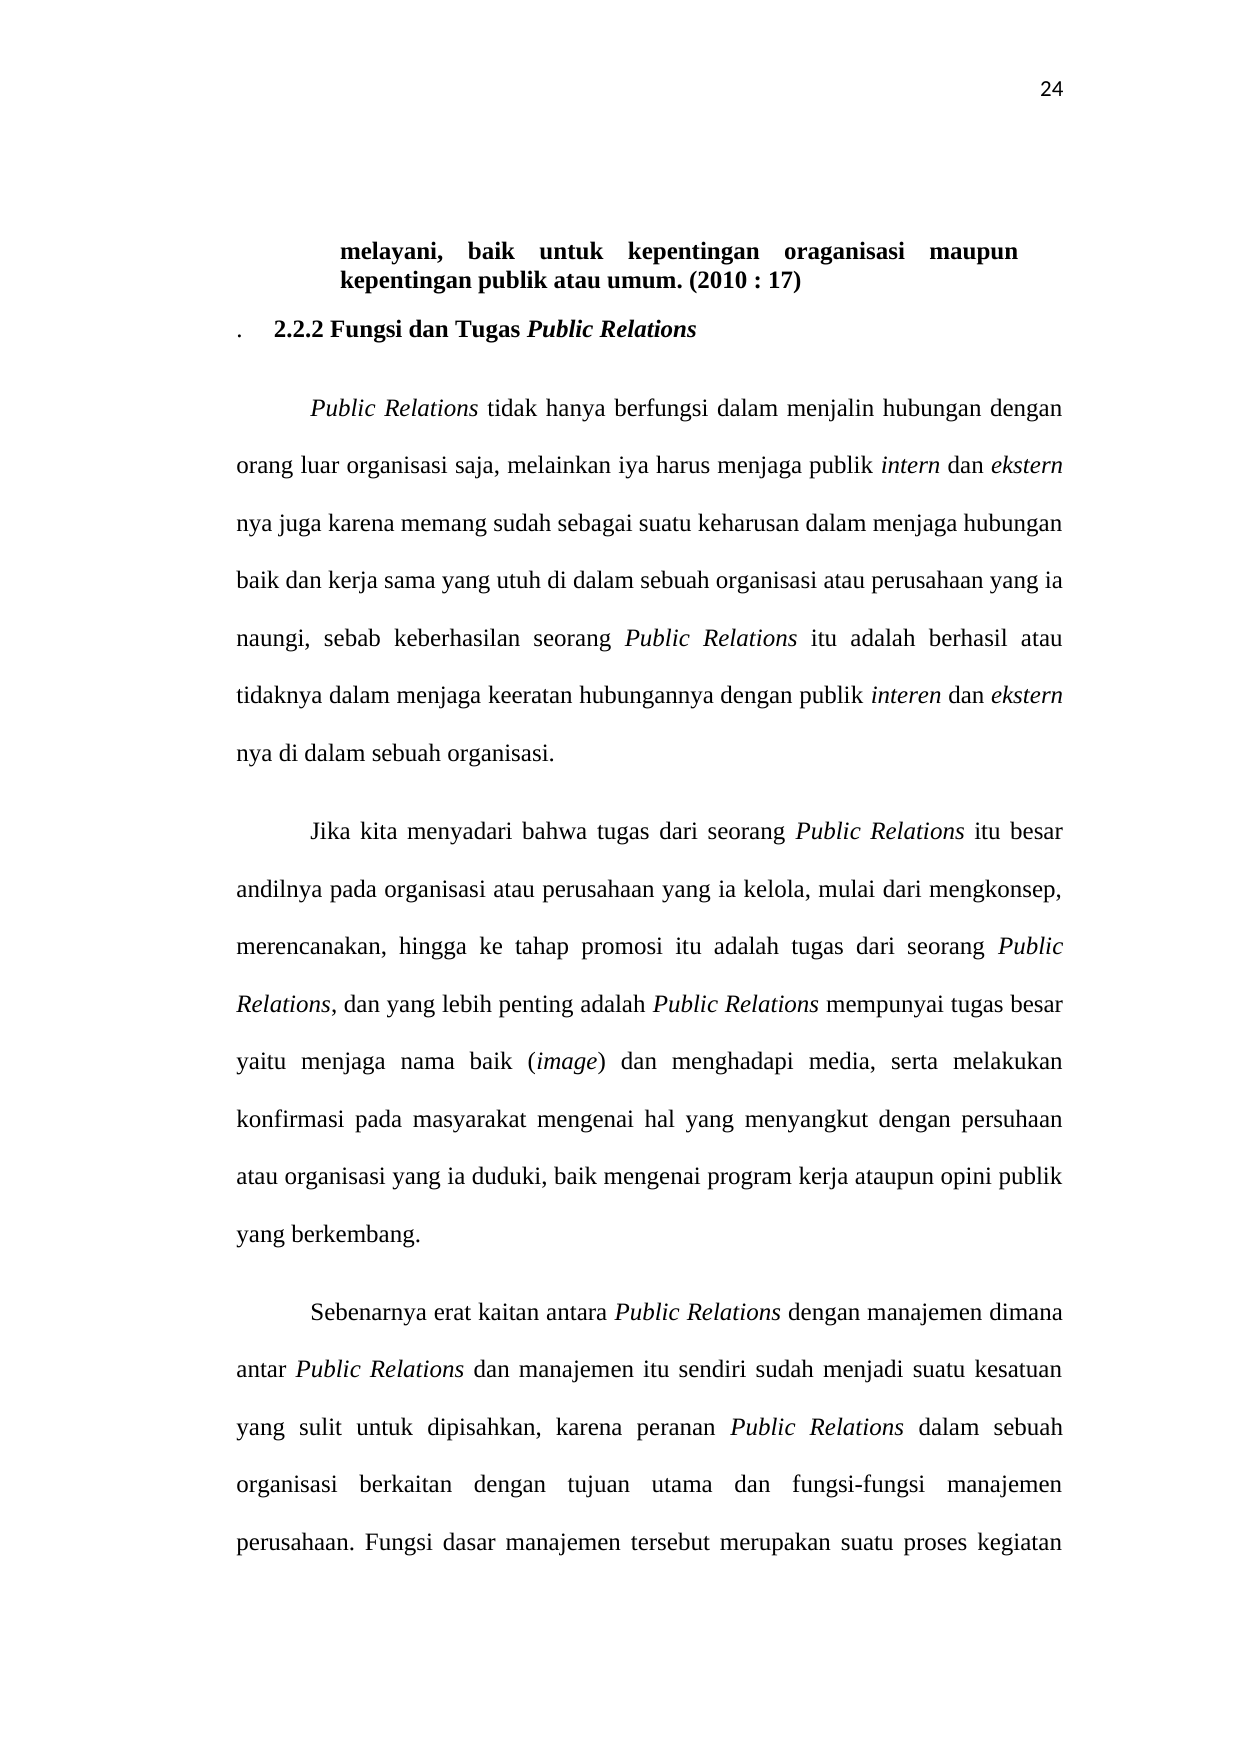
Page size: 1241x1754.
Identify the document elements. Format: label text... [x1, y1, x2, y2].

text Public Relations tidak hanya berfungsi dalam menjalin hubungan dengan orang luar organisasi saja, melainkan iya harus menjaga publik intern dan ekstern nya juga karena memang sudah sebagai suatu keharusan dalam menjaga hubungan baik dan kerja sama yang utuh di dalam sebuah organisasi atau perusahaan yang ia naungi, sebab keberhasilan seorang Public Relations itu adalah berhasil atau tidaknya dalam menjaga keeratan hubungannya dengan publik interen dan ekstern nya di dalam sebuah organisasi. [236, 393, 1063, 767]
text Jika kita menyadari bahwa tugas dari seorang Public Relations itu besar andilnya pada organisasi atau perusahaan yang ia kelola, mulai dari mengkonsep, merencanakan, hingga ke tahap promosi itu adalah tugas dari seorang Public Relations, dan yang lebih penting adalah Public Relations mempunyai tugas besar yaitu menjaga nama baik (image) dan menghadapi media, serta melakukan konfirmasi pada masyarakat mengenai hal yang menyangkut dengan persuhaan atau organisasi yang ia duduki, baik mengenai program kerja ataupun opini publik yang berkembang. [236, 816, 1063, 1247]
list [340, 236, 1019, 294]
text . 2.2.2 Fungsi dan Tugas Public Relations [236, 314, 1063, 343]
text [236, 1297, 1063, 1556]
